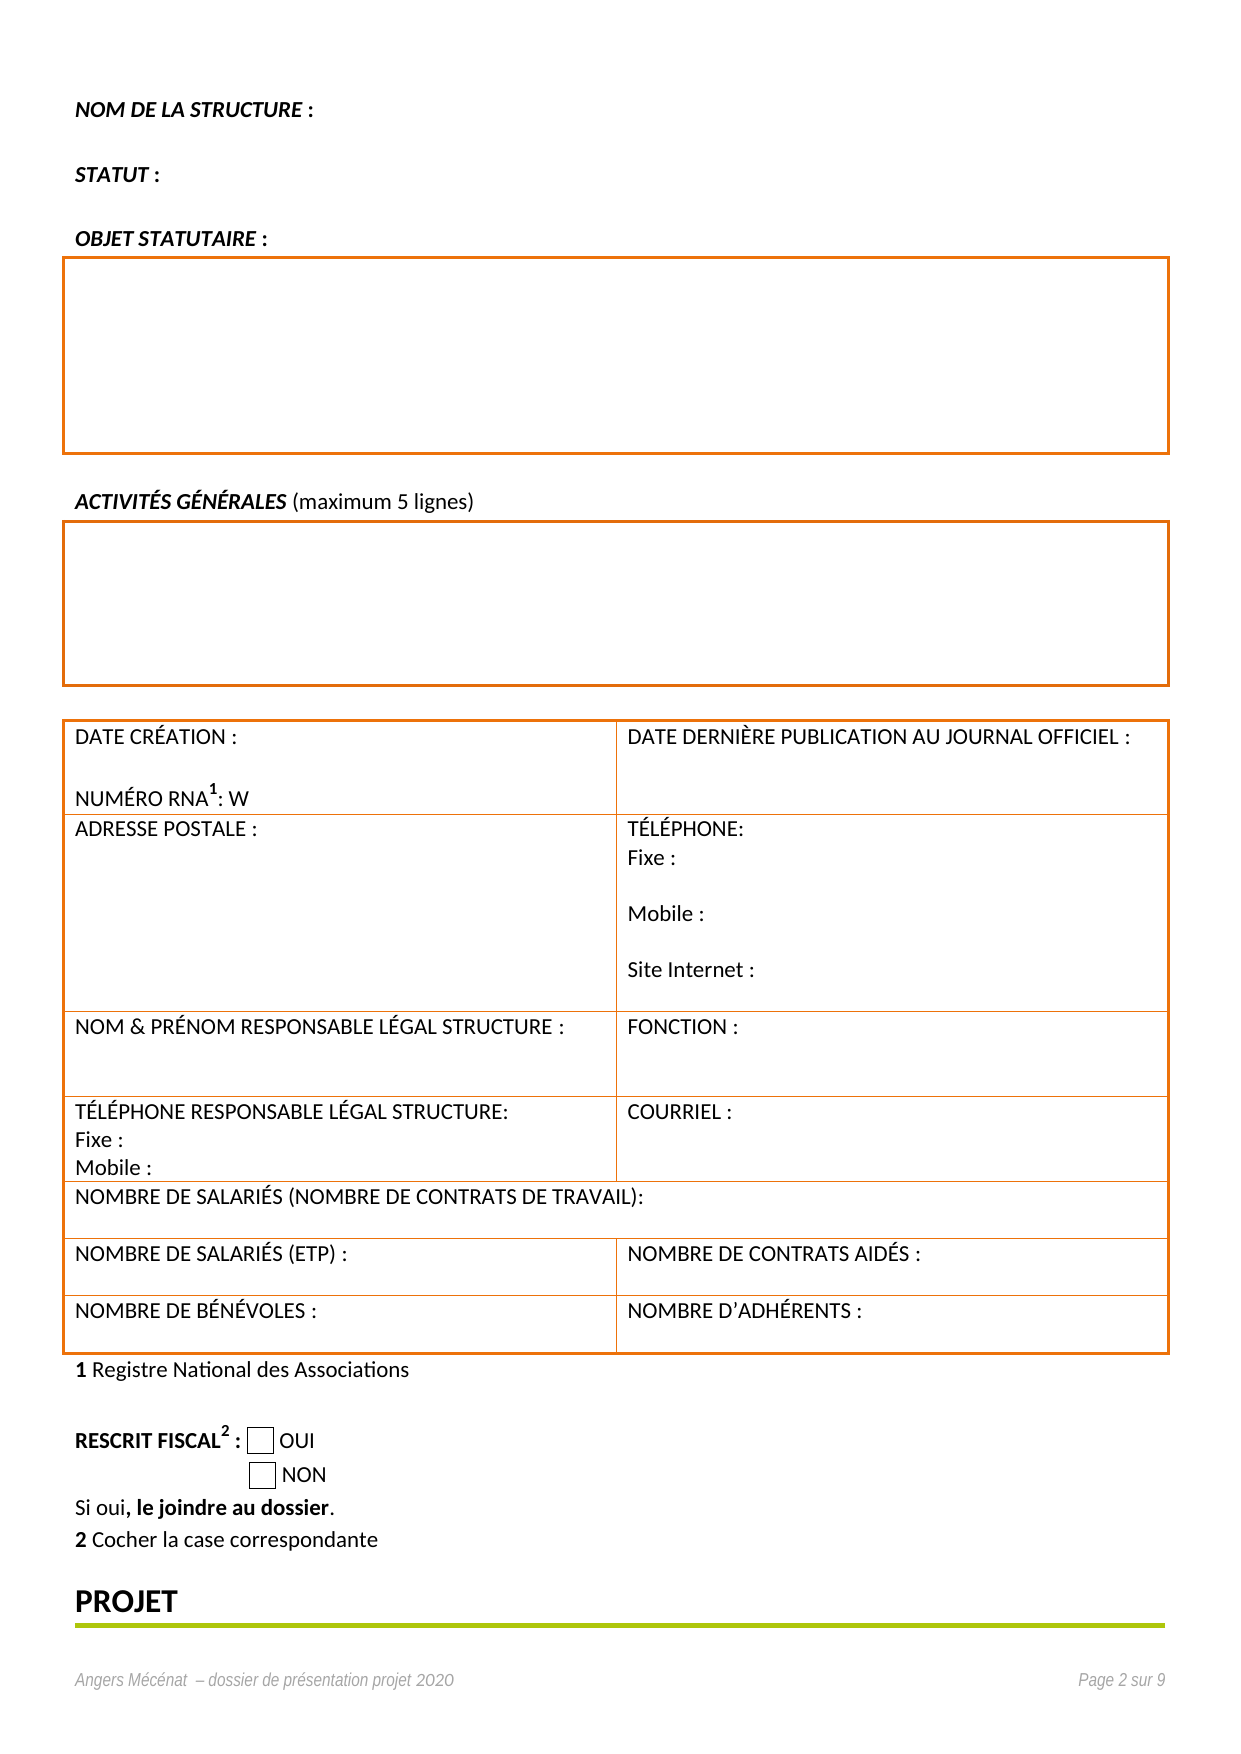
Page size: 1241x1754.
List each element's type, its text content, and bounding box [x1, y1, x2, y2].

table_header DATE CRÉATION : NUMÉRO RNA1: W [65, 722, 616, 813]
text 2 Cocher la case correspondante [75, 1525, 1165, 1553]
table_header DATE DERNIÈRE PUBLICATION AU JOURNAL OFFICIEL : [617, 722, 1167, 813]
table_cell TÉLÉPHONE: Fixe : Mobile : Site Internet : [617, 815, 1167, 1011]
table_cell NOMBRE DE SALARIÉS (ETP) : [65, 1239, 616, 1295]
table_cell NOMBRE DE SALARIÉS (NOMBRE DE CONTRATS DE TRAVAIL): [65, 1182, 1167, 1238]
table_header [65, 523, 1167, 683]
table_header [65, 259, 1167, 452]
text STATUT : [75, 160, 1165, 188]
text RESCRIT FISCAL2 : OUI [75, 1420, 1165, 1455]
table_cell NOMBRE D’ADHÉRENTS : [617, 1296, 1167, 1352]
table_cell ADRESSE POSTALE : [65, 815, 616, 1011]
text PROJET [75, 1581, 1165, 1623]
text 1 Registre National des Associations [75, 1355, 1165, 1383]
table_cell FONCTION : [617, 1012, 1167, 1096]
table_cell TÉLÉPHONE RESPONSABLE LÉGAL STRUCTURE: Fixe : Mobile : [65, 1097, 616, 1181]
text OBJET STATUTAIRE : [75, 224, 1165, 252]
table_cell COURRIEL : [617, 1097, 1167, 1181]
text NON [75, 1461, 1165, 1489]
text Si oui, le joindre au dossier. [75, 1493, 1165, 1521]
table_cell NOMBRE DE BÉNÉVOLES : [65, 1296, 616, 1352]
text NOM DE LA STRUCTURE : [75, 95, 1165, 123]
table_cell NOMBRE DE CONTRATS AIDÉS : [617, 1239, 1167, 1295]
text ACTIVITÉS GÉNÉRALES (maximum 5 lignes) [75, 487, 1165, 516]
table_cell NOM & PRÉNOM RESPONSABLE LÉGAL STRUCTURE : [65, 1012, 616, 1096]
